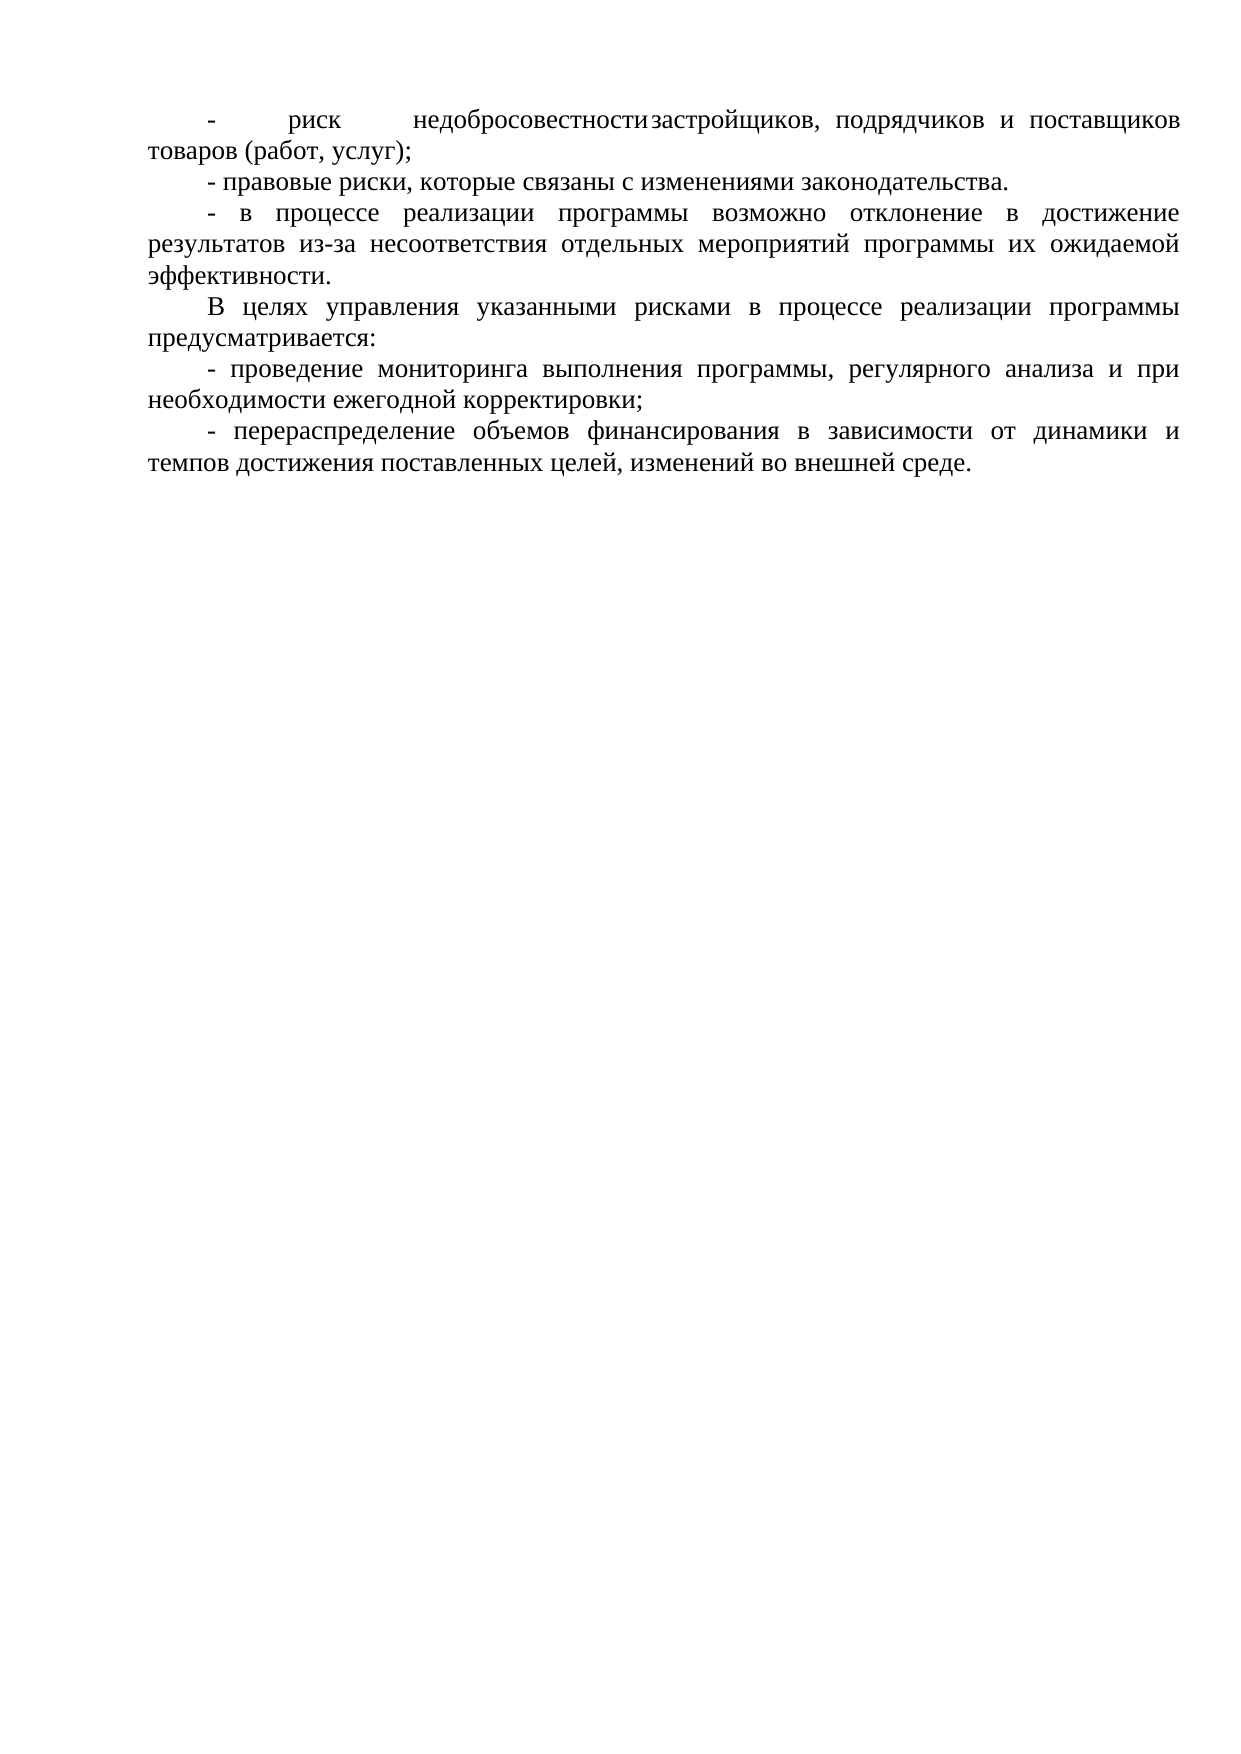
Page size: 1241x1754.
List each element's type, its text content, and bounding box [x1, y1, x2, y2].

text - проведение мониторинга выполнения программы, регулярного анализа и при необходимости ежегодной корректировки; [148, 352, 1181, 414]
text - правовые риски, которые связаны с изменениями законодательства. [148, 165, 1181, 196]
text - в процессе реализации программы возможно отклонение в достижение результатов из-за несоответствия отдельных мероприятий программы их ожидаемой эффективности. [148, 196, 1181, 290]
text В целях управления указанными рисками в процессе реализации программы предусматривается: [148, 290, 1181, 352]
text - перераспределение объемов финансирования в зависимости от динамики и темпов достижения поставленных целей, изменений во внешней среде. [148, 414, 1181, 477]
text - риск недобросовестности застройщиков, подрядчиков и поставщиков товаров (работ, услуг); [148, 103, 1181, 165]
